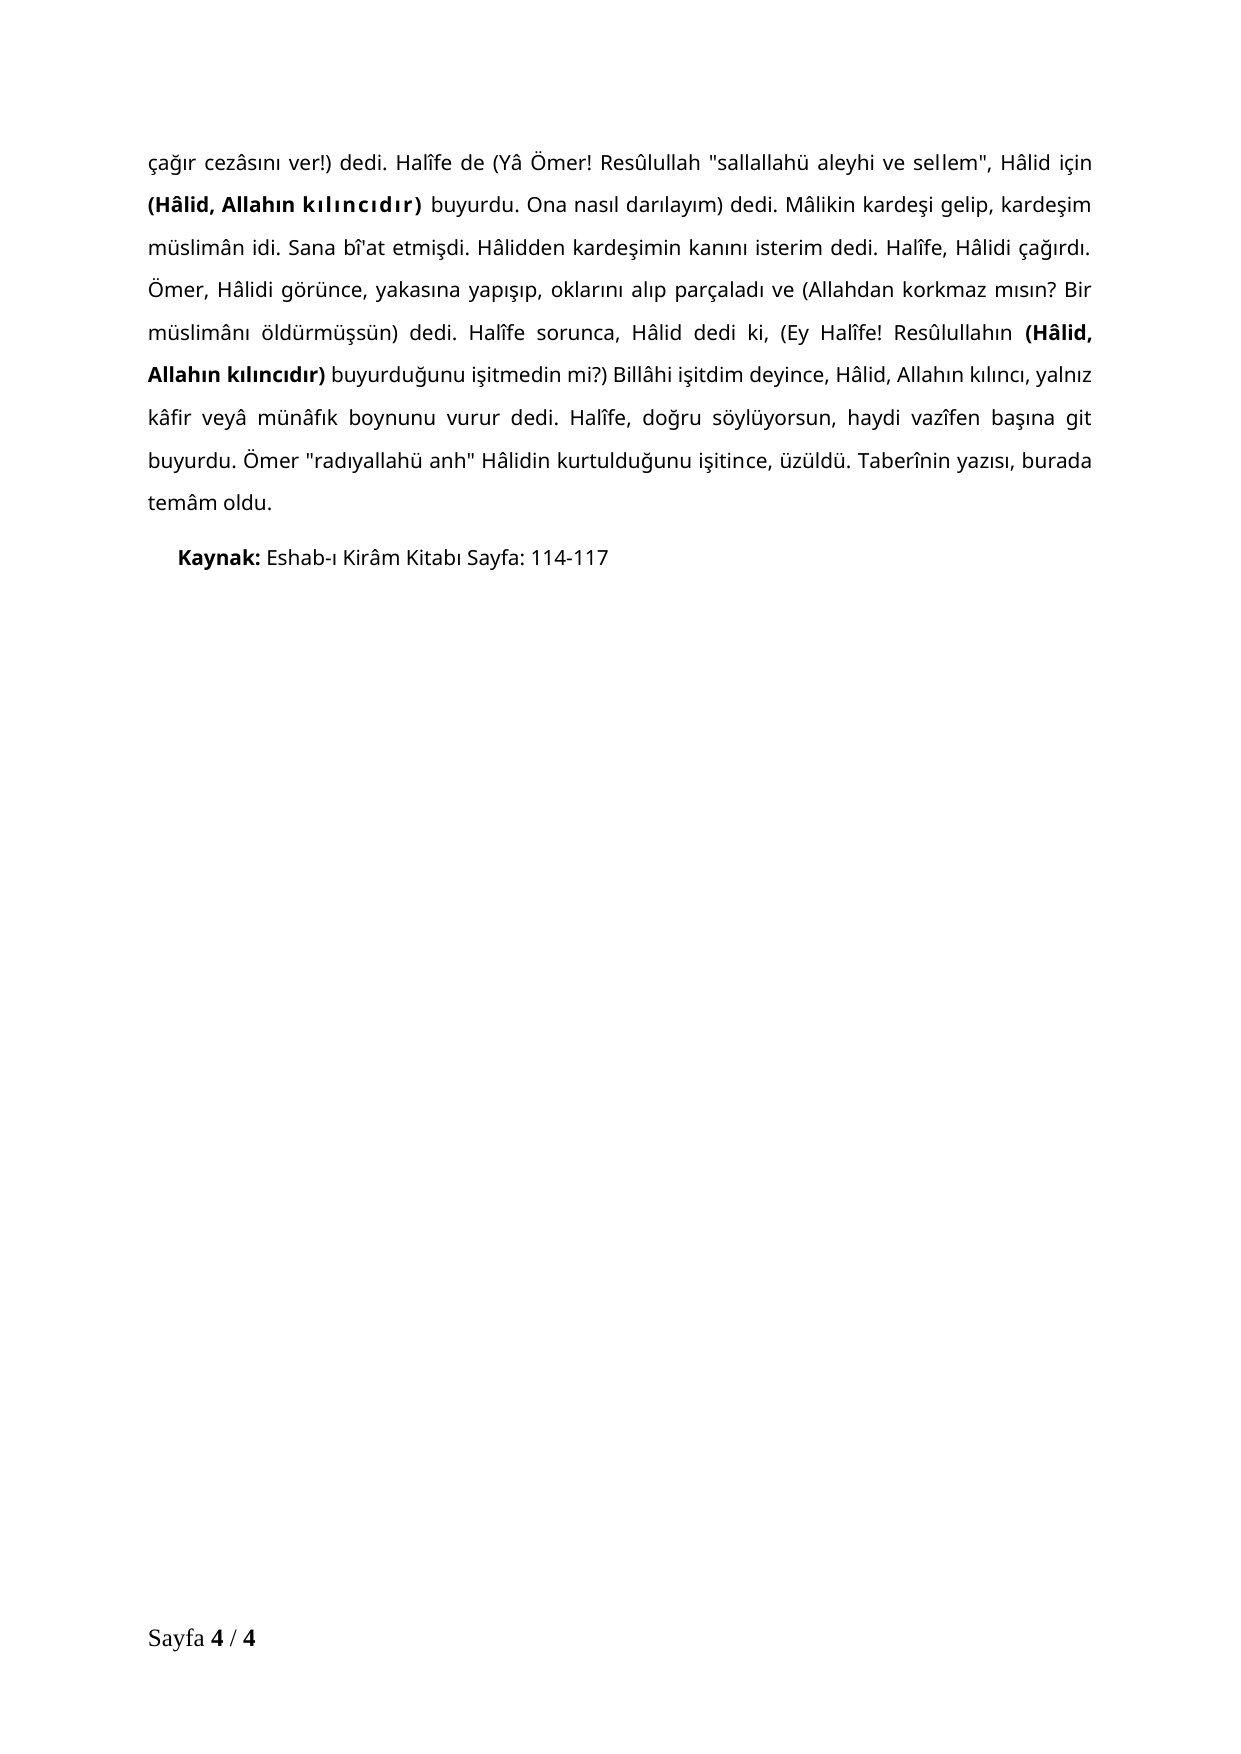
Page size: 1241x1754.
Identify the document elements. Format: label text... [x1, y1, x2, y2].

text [148, 148, 1093, 517]
text Kaynak: Eshab-ı Kirâm Kitabı Sayfa: 114-117 [148, 543, 1093, 572]
